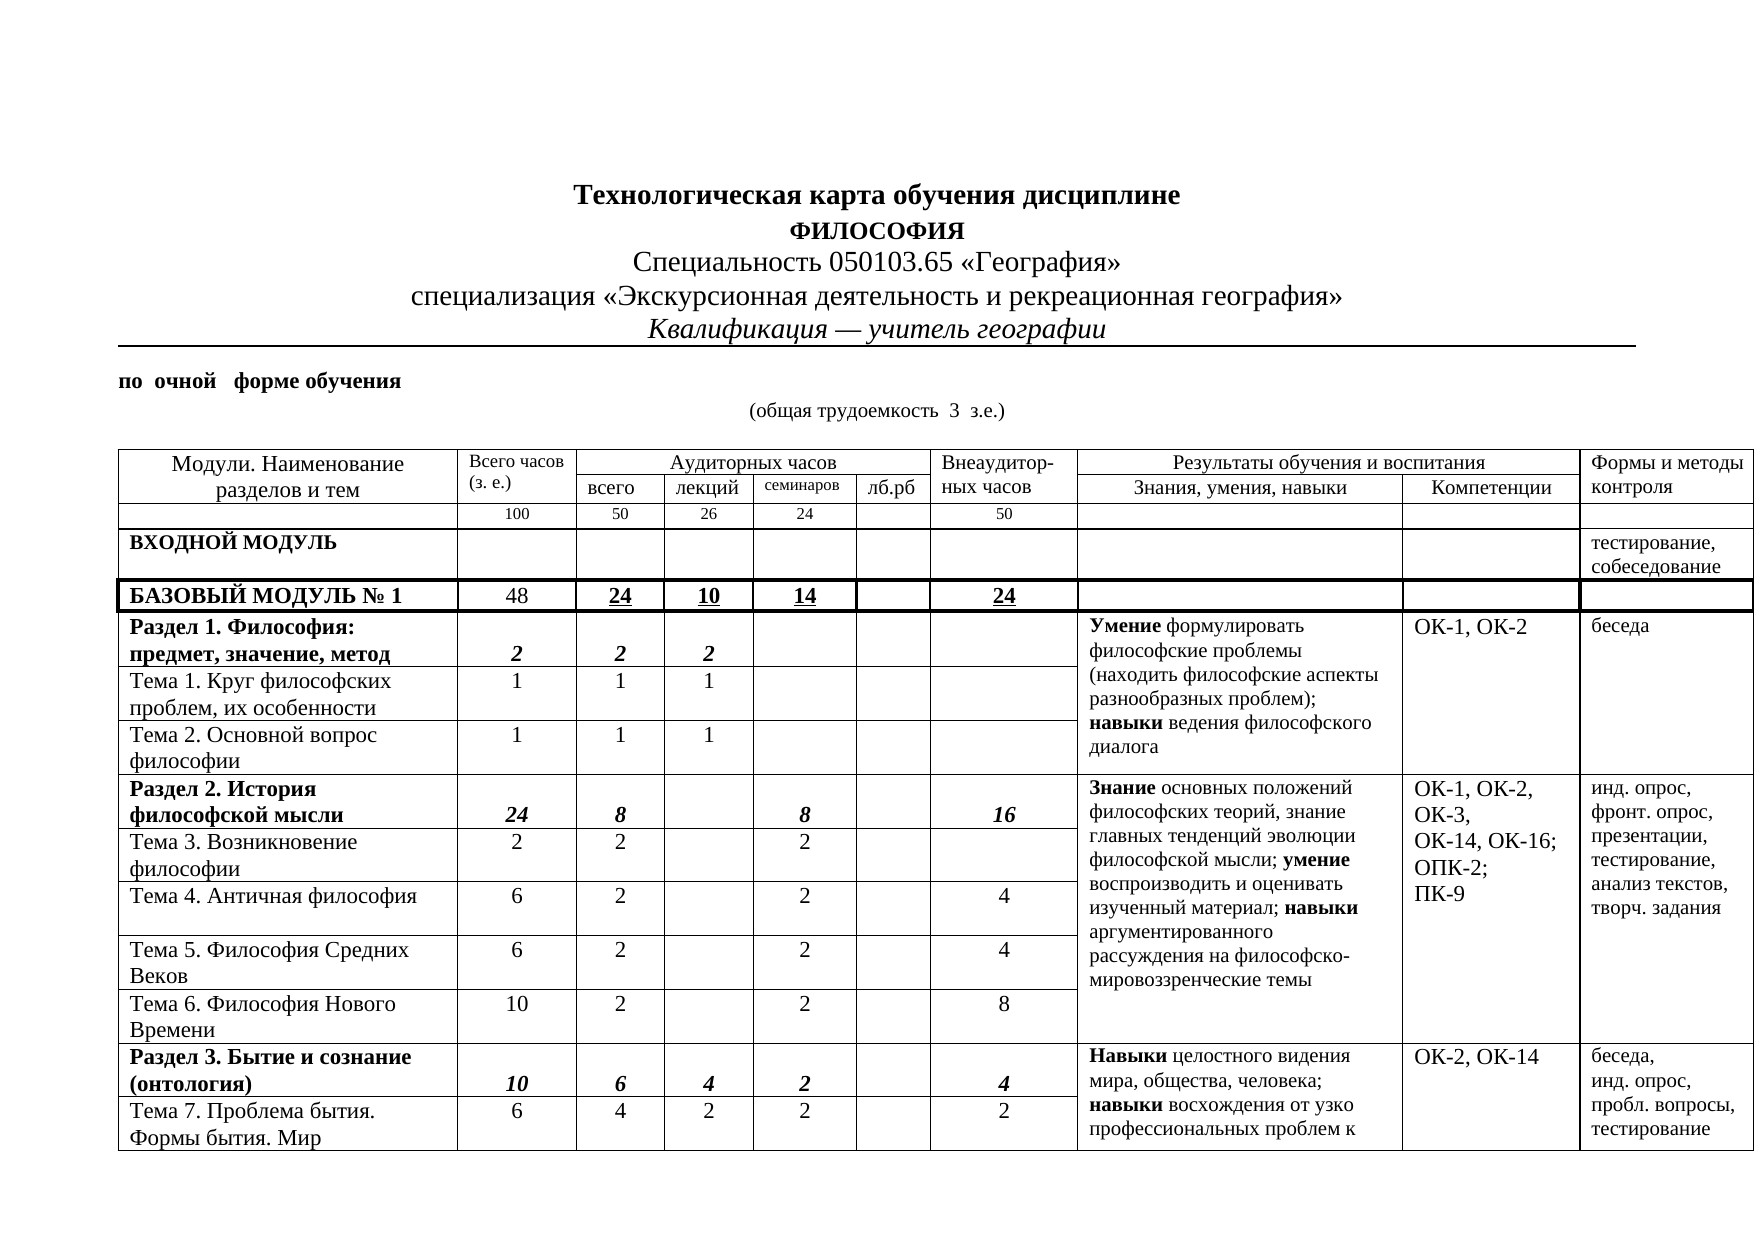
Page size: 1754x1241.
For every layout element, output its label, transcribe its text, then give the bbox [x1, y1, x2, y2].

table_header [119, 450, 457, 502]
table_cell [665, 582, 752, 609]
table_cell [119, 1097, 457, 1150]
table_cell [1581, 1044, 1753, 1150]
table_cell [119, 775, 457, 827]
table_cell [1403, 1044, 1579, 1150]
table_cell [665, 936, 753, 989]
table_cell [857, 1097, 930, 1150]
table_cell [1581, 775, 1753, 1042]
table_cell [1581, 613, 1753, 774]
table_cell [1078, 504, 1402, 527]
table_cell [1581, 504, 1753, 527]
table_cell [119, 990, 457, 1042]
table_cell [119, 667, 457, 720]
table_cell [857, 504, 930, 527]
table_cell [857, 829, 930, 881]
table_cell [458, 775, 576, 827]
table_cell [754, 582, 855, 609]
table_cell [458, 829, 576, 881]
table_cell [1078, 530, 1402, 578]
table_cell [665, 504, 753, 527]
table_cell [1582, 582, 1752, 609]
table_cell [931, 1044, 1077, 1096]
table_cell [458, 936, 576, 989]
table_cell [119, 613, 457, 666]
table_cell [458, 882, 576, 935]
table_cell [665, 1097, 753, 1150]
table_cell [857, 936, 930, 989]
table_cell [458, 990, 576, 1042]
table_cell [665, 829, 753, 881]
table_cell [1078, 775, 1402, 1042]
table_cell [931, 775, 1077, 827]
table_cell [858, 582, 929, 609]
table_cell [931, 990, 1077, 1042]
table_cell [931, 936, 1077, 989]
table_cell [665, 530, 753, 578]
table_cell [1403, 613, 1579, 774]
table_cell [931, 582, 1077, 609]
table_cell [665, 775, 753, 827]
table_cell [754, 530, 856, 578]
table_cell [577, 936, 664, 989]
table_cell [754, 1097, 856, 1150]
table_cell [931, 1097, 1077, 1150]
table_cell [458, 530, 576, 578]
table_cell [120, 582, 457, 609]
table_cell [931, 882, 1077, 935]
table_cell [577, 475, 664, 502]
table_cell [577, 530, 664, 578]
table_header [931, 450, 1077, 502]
text Квалификация — учитель географии [118, 312, 1636, 345]
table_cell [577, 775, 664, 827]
text Технологическая карта обучения дисциплине [118, 177, 1636, 211]
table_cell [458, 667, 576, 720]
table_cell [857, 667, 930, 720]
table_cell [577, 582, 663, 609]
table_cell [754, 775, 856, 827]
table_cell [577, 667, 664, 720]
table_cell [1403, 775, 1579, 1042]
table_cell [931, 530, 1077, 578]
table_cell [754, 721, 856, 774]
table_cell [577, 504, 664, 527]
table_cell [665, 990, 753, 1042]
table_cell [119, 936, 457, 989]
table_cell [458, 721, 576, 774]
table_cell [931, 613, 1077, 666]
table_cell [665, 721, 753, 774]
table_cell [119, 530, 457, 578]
text (общая трудоемкость 3 з.е.) [118, 398, 1636, 422]
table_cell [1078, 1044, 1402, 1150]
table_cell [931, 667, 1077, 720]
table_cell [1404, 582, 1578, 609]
text по очной форме обучения [118, 367, 1636, 394]
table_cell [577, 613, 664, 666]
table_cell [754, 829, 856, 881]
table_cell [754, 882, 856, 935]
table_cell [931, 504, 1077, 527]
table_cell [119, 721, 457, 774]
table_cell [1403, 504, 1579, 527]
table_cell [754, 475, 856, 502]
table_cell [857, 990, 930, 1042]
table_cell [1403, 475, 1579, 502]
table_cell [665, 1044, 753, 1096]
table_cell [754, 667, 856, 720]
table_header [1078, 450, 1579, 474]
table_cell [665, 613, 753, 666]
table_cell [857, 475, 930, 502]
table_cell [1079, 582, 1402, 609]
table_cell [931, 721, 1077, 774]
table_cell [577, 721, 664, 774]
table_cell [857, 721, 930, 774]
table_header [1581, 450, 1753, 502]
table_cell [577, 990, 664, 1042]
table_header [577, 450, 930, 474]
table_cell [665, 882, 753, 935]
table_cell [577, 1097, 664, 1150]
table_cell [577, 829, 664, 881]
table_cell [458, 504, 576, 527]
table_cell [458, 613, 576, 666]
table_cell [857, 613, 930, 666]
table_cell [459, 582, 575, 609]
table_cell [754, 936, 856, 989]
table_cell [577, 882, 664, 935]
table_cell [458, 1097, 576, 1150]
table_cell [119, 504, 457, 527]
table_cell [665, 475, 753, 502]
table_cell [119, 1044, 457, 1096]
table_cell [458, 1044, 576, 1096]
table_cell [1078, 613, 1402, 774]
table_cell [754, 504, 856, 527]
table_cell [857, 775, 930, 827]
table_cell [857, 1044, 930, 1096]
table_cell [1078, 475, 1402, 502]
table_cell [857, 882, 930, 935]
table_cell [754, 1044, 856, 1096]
text специализация «Экскурсионная деятельность и рекреационная география» [118, 278, 1636, 312]
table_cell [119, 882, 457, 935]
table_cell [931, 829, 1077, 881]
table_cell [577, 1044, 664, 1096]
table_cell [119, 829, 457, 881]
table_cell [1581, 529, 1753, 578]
text Специальность 050103.65 «География» [118, 244, 1636, 278]
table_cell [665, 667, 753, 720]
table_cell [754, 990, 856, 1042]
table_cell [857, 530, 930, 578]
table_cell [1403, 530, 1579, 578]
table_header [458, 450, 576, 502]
text ФИЛОСОФИЯ [118, 216, 1636, 244]
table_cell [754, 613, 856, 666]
